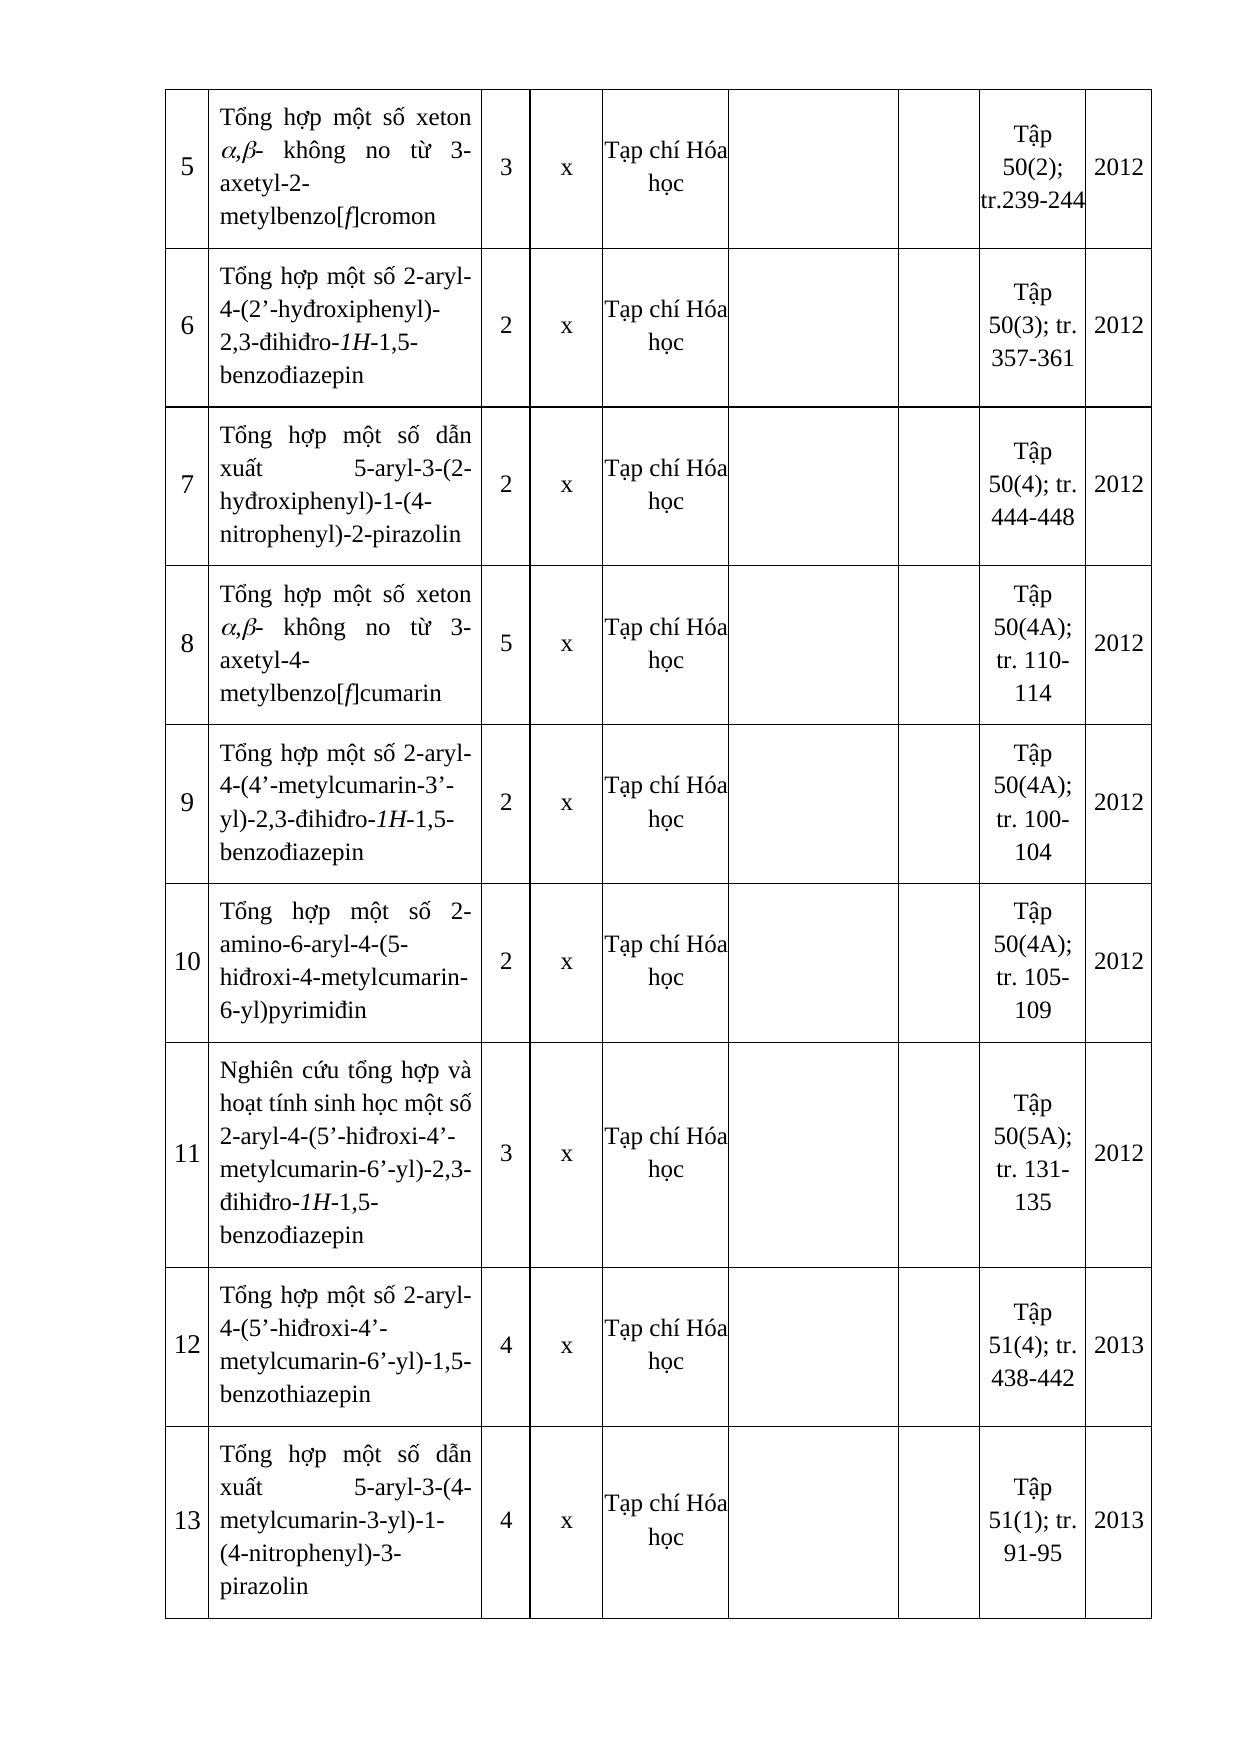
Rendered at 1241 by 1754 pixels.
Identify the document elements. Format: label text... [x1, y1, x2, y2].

table_cell 3 [482, 1043, 529, 1267]
table_cell x [531, 249, 602, 406]
table_cell 4 [482, 1268, 529, 1426]
table_cell 2 [482, 249, 529, 406]
table_cell Tạp chí Hóa học [603, 1427, 728, 1617]
table_cell 2012 [1086, 249, 1151, 406]
table_cell 7 [166, 408, 208, 565]
table_cell Tạp chí Hóa học [603, 249, 728, 406]
table_cell 3 [482, 90, 529, 247]
table_cell Tạp chí Hóa học [603, 725, 728, 883]
table_cell Tập 50(5A); tr. 131-135 [980, 1043, 1085, 1267]
table_cell Tổng hợp một số 2-aryl-4-(4’-metylcumarin-3’-yl)-2,3-đihiđro-1H-1,5-benzođiazepin [209, 725, 481, 883]
table_cell 5 [482, 566, 529, 724]
table_cell x [531, 725, 602, 883]
table_cell [899, 725, 979, 883]
table_cell Tạp chí Hóa học [603, 1268, 728, 1426]
table_cell [899, 90, 979, 247]
table_cell Tổng hợp một số xeton ,- không no từ 3-axetyl-2-metylbenzo[f]cromon [209, 90, 481, 247]
table_cell Tổng hợp một số dẫn xuất 5-aryl-3-(2-hyđroxiphenyl)-1-(4-nitrophenyl)-2-pirazolin [209, 408, 481, 565]
table_cell 8 [166, 566, 208, 724]
table_cell x [531, 1268, 602, 1426]
table_cell [899, 1268, 979, 1426]
table_cell Tổng hợp một số 2-amino-6-aryl-4-(5-hiđroxi-4-metylcumarin-6-yl)pyrimiđin [209, 884, 481, 1042]
table_cell Nghiên cứu tổng hợp và hoạt tính sinh học một số 2-aryl-4-(5’-hiđroxi-4’-metylcumarin-6’-yl)-2,3-đihiđro-1H-1,5-benzođiazepin [209, 1043, 481, 1267]
table_cell 2012 [1086, 884, 1151, 1042]
table_cell 2 [482, 408, 529, 565]
table_cell [729, 1043, 898, 1267]
table_cell Tổng hợp một số 2-aryl-4-(2’-hyđroxiphenyl)-2,3-đihiđro-1H-1,5-benzođiazepin [209, 249, 481, 406]
table_cell [899, 566, 979, 724]
table_cell Tạp chí Hóa học [603, 408, 728, 565]
table_cell Tạp chí Hóa học [603, 90, 728, 247]
table_cell Tập 51(4); tr. 438-442 [980, 1268, 1085, 1426]
table_cell Tạp chí Hóa học [603, 884, 728, 1042]
table_cell [729, 566, 898, 724]
table_cell x [531, 566, 602, 724]
table_cell Tập 50(4A); tr. 100-104 [980, 725, 1085, 883]
table_cell [899, 1427, 979, 1617]
table_cell 6 [166, 249, 208, 406]
table_cell 11 [166, 1043, 208, 1267]
table_cell 2013 [1086, 1268, 1151, 1426]
table_cell Tập 51(1); tr. 91-95 [980, 1427, 1085, 1617]
table_cell [899, 884, 979, 1042]
table_cell [729, 408, 898, 565]
table_cell 2013 [1086, 1427, 1151, 1617]
table_cell 10 [166, 884, 208, 1042]
table_cell 2012 [1086, 408, 1151, 565]
table_cell x [531, 1427, 602, 1617]
table_cell 2012 [1086, 1043, 1151, 1267]
table_cell Tập 50(4A); tr. 110-114 [980, 566, 1085, 724]
table_cell 13 [166, 1427, 208, 1617]
table_cell Tập 50(2); tr.239-244 [980, 90, 1085, 247]
table_cell x [531, 884, 602, 1042]
table_cell [729, 90, 898, 247]
table_cell Tạp chí Hóa học [603, 1043, 728, 1267]
table_cell 2012 [1086, 566, 1151, 724]
table_cell Tạp chí Hóa học [603, 566, 728, 724]
table_cell [729, 249, 898, 406]
table_cell 2 [482, 725, 529, 883]
table_cell x [531, 1043, 602, 1267]
table_cell 2012 [1086, 725, 1151, 883]
table_cell Tổng hợp một số dẫn xuất 5-aryl-3-(4-metylcumarin-3-yl)-1-(4-nitrophenyl)-3-pirazolin [209, 1427, 481, 1617]
table_cell [899, 249, 979, 406]
table_cell [729, 1427, 898, 1617]
table_cell Tập 50(4); tr. 444-448 [980, 408, 1085, 565]
table_cell Tổng hợp một số xeton ,- không no từ 3-axetyl-4-metylbenzo[f]cumarin [209, 566, 481, 724]
table_cell [729, 884, 898, 1042]
table_cell [899, 408, 979, 565]
table_cell 9 [166, 725, 208, 883]
table_cell 2 [482, 884, 529, 1042]
table_cell 5 [166, 90, 208, 247]
table_cell [729, 1268, 898, 1426]
table_cell [729, 725, 898, 883]
table_cell Tập 50(3); tr. 357-361 [980, 249, 1085, 406]
table_cell 12 [166, 1268, 208, 1426]
table_cell Tổng hợp một số 2-aryl-4-(5’-hiđroxi-4’-metylcumarin-6’-yl)-1,5-benzothiazepin [209, 1268, 481, 1426]
table_cell x [531, 408, 602, 565]
table_cell [899, 1043, 979, 1267]
table_cell Tập 50(4A); tr. 105-109 [980, 884, 1085, 1042]
table_cell 2012 [1086, 90, 1151, 247]
table_cell x [531, 90, 602, 247]
table_cell 4 [482, 1427, 529, 1617]
